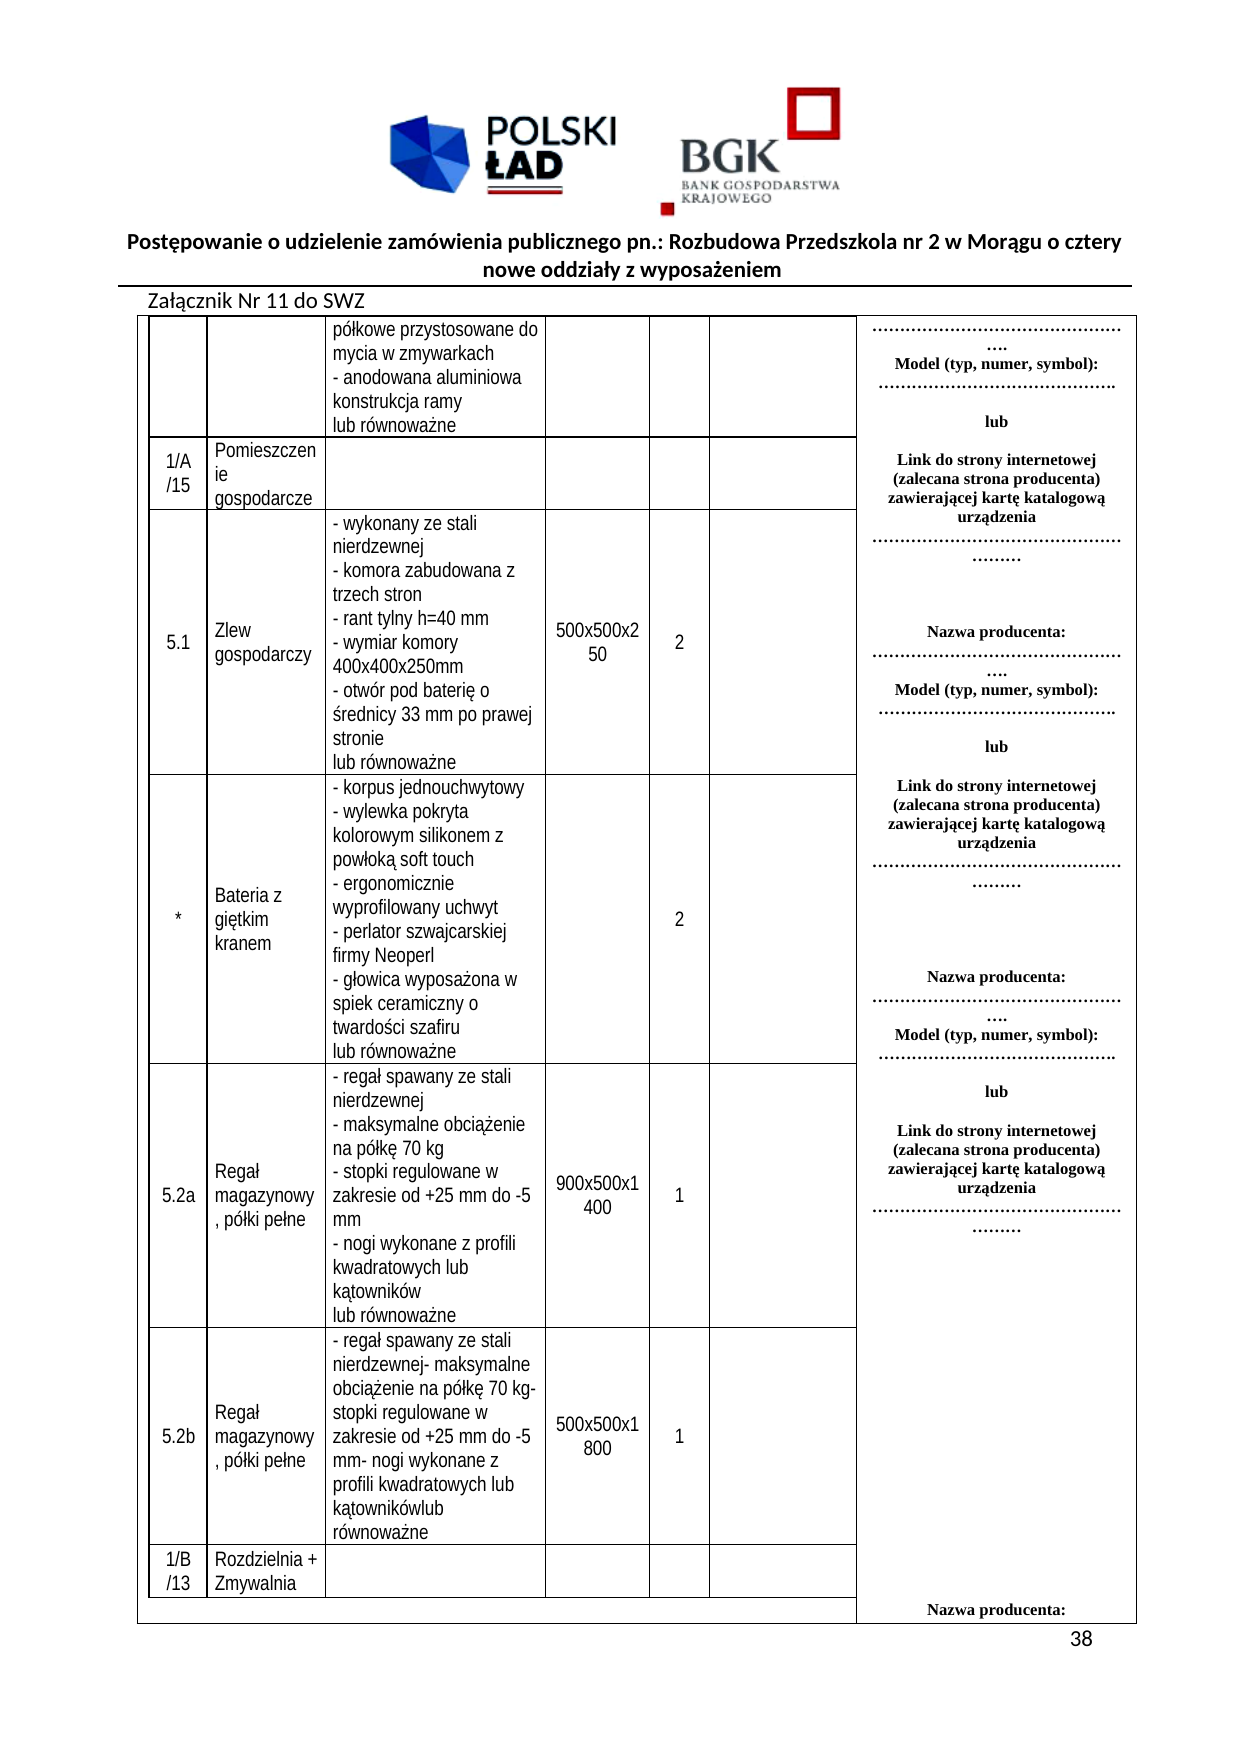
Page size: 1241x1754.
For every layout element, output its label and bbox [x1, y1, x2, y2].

table_cell [138, 316, 856, 1623]
table_cell [857, 316, 1136, 1623]
